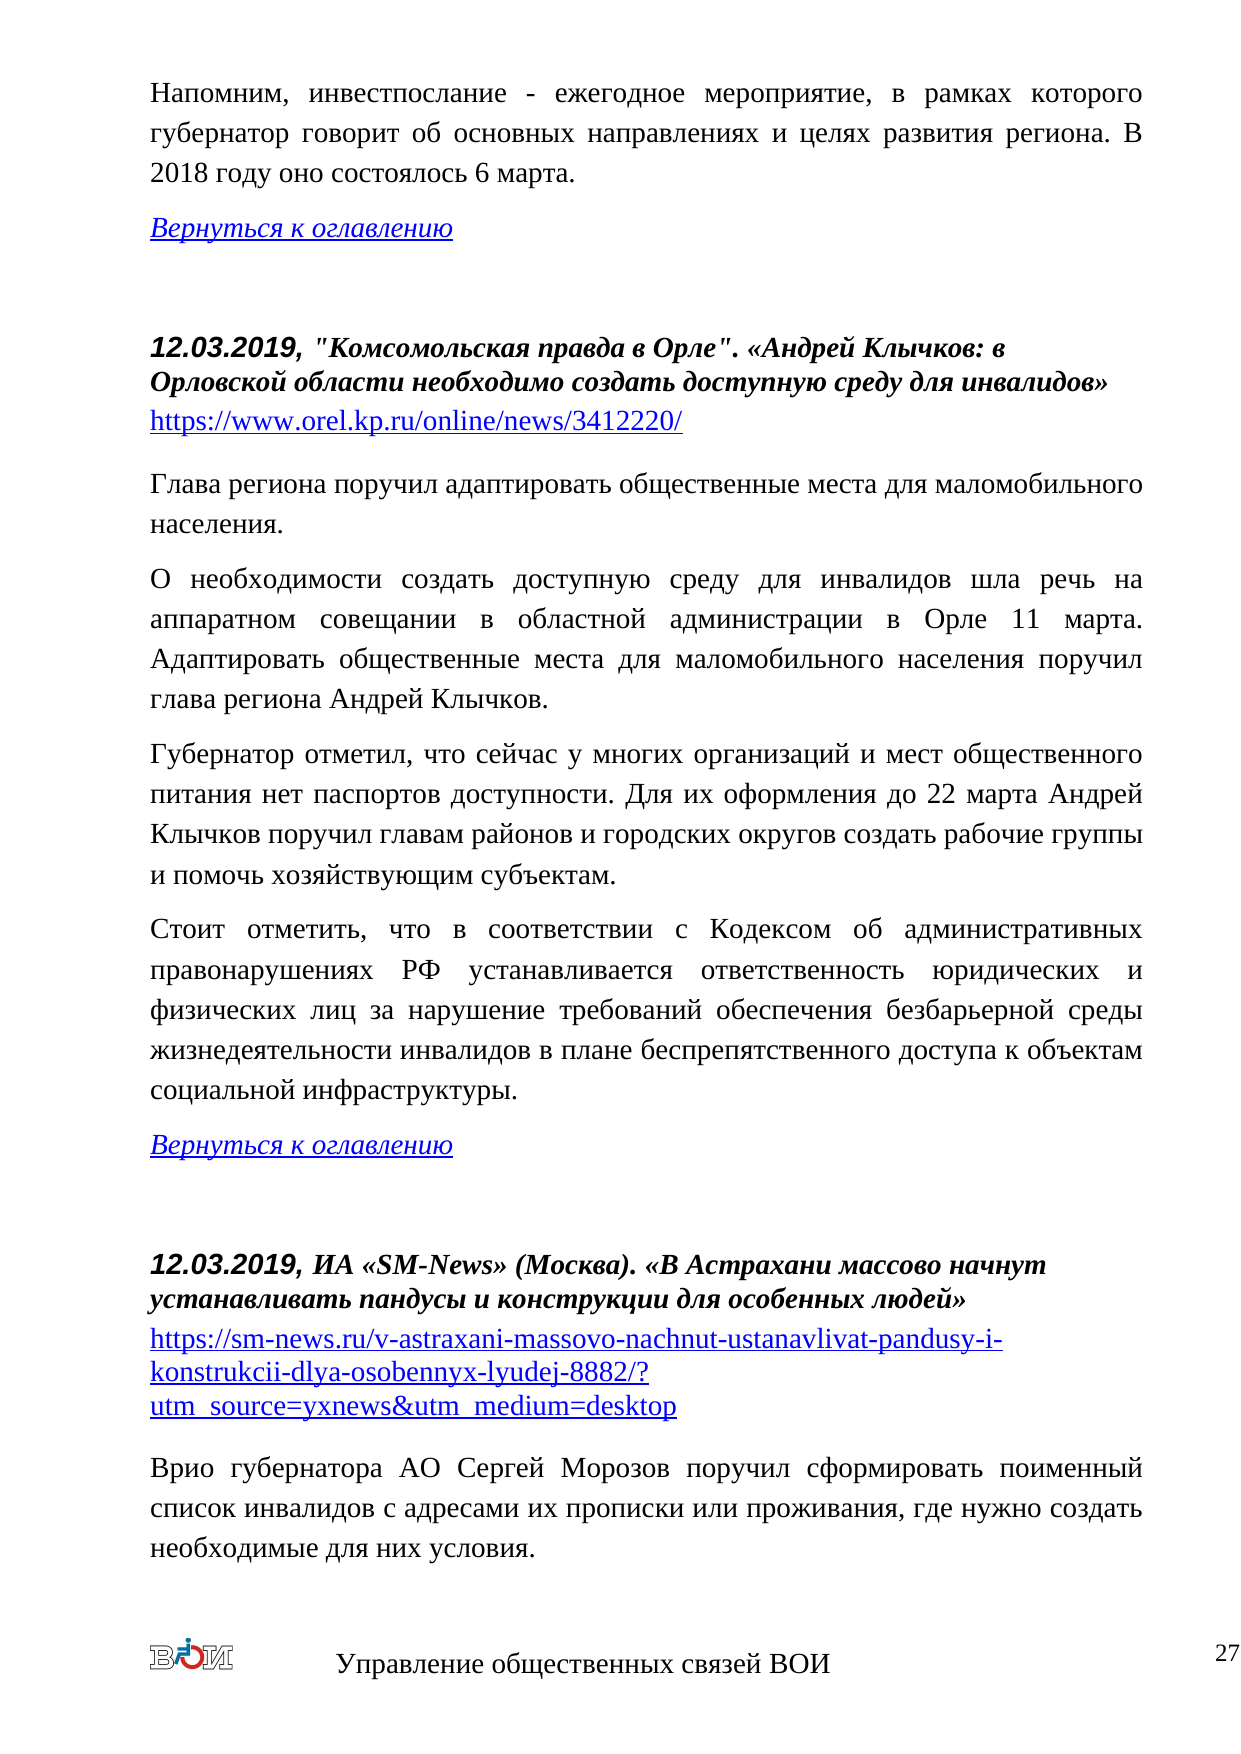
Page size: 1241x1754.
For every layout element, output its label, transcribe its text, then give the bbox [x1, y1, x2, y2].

text Врио губернатора АО Сергей Морозов поручил сформировать поименный список инвалидов с адресами их прописки или проживания, где нужно создать необходимые для них условия. [150, 1450, 1144, 1564]
text Глава региона поручил адаптировать общественные места для маломобильного населения. [150, 466, 1144, 539]
text Губернатор отметил, что сейчас у многих организаций и мест общественного питания нет паспортов доступности. Для их оформления до 22 марта Андрей Клычков поручил главам районов и городских округов создать рабочие группы и помочь хозяйствующим субъектам. [150, 736, 1144, 890]
text Вернуться к оглавлению [150, 1127, 1144, 1161]
text Стоит отметить, что в соответствии с Кодексом об административных правонарушениях РФ устанавливается ответственность юридических и физических лиц за нарушение требований обеспечения безбарьерной среды жизнедеятельности инвалидов в плане беспрепятственного доступа к объектам социальной инфраструктуры. [150, 912, 1144, 1106]
subtitle 12.03.2019, ИА «SM-News» (Москва). «В Астрахани массово начнут устанавливать пандусы и конструкции для особенных людей» [150, 1247, 1144, 1314]
text О необходимости создать доступную среду для инвалидов шла речь на аппаратном совещании в областной администрации в Орле 11 марта. Адаптировать общественные места для маломобильного населения поручил глава региона Андрей Клычков. [150, 561, 1144, 715]
text Напомним, инвестпослание - ежегодное мероприятие, в рамках которого губернатор говорит об основных направлениях и целях развития региона. В 2018 году оно состоялось 6 марта. [150, 75, 1144, 189]
text https://sm-news.ru/v-astraxani-massovo-nachnut-ustanavlivat-pandusy-i-konstrukcii-dlya-osobennyx-lyudej-8882/?utm_source=yxnews&utm_medium=desktop [150, 1321, 1144, 1421]
text https://www.orel.kp.ru/online/news/3412220/ [150, 403, 1144, 437]
subtitle 12.03.2019, "Комсомольская правда в Орле". «Андрей Клычков: в Орловской области необходимо создать доступную среду для инвалидов» [150, 330, 1144, 397]
picture [150, 1638, 233, 1674]
text Вернуться к оглавлению [150, 210, 1144, 244]
